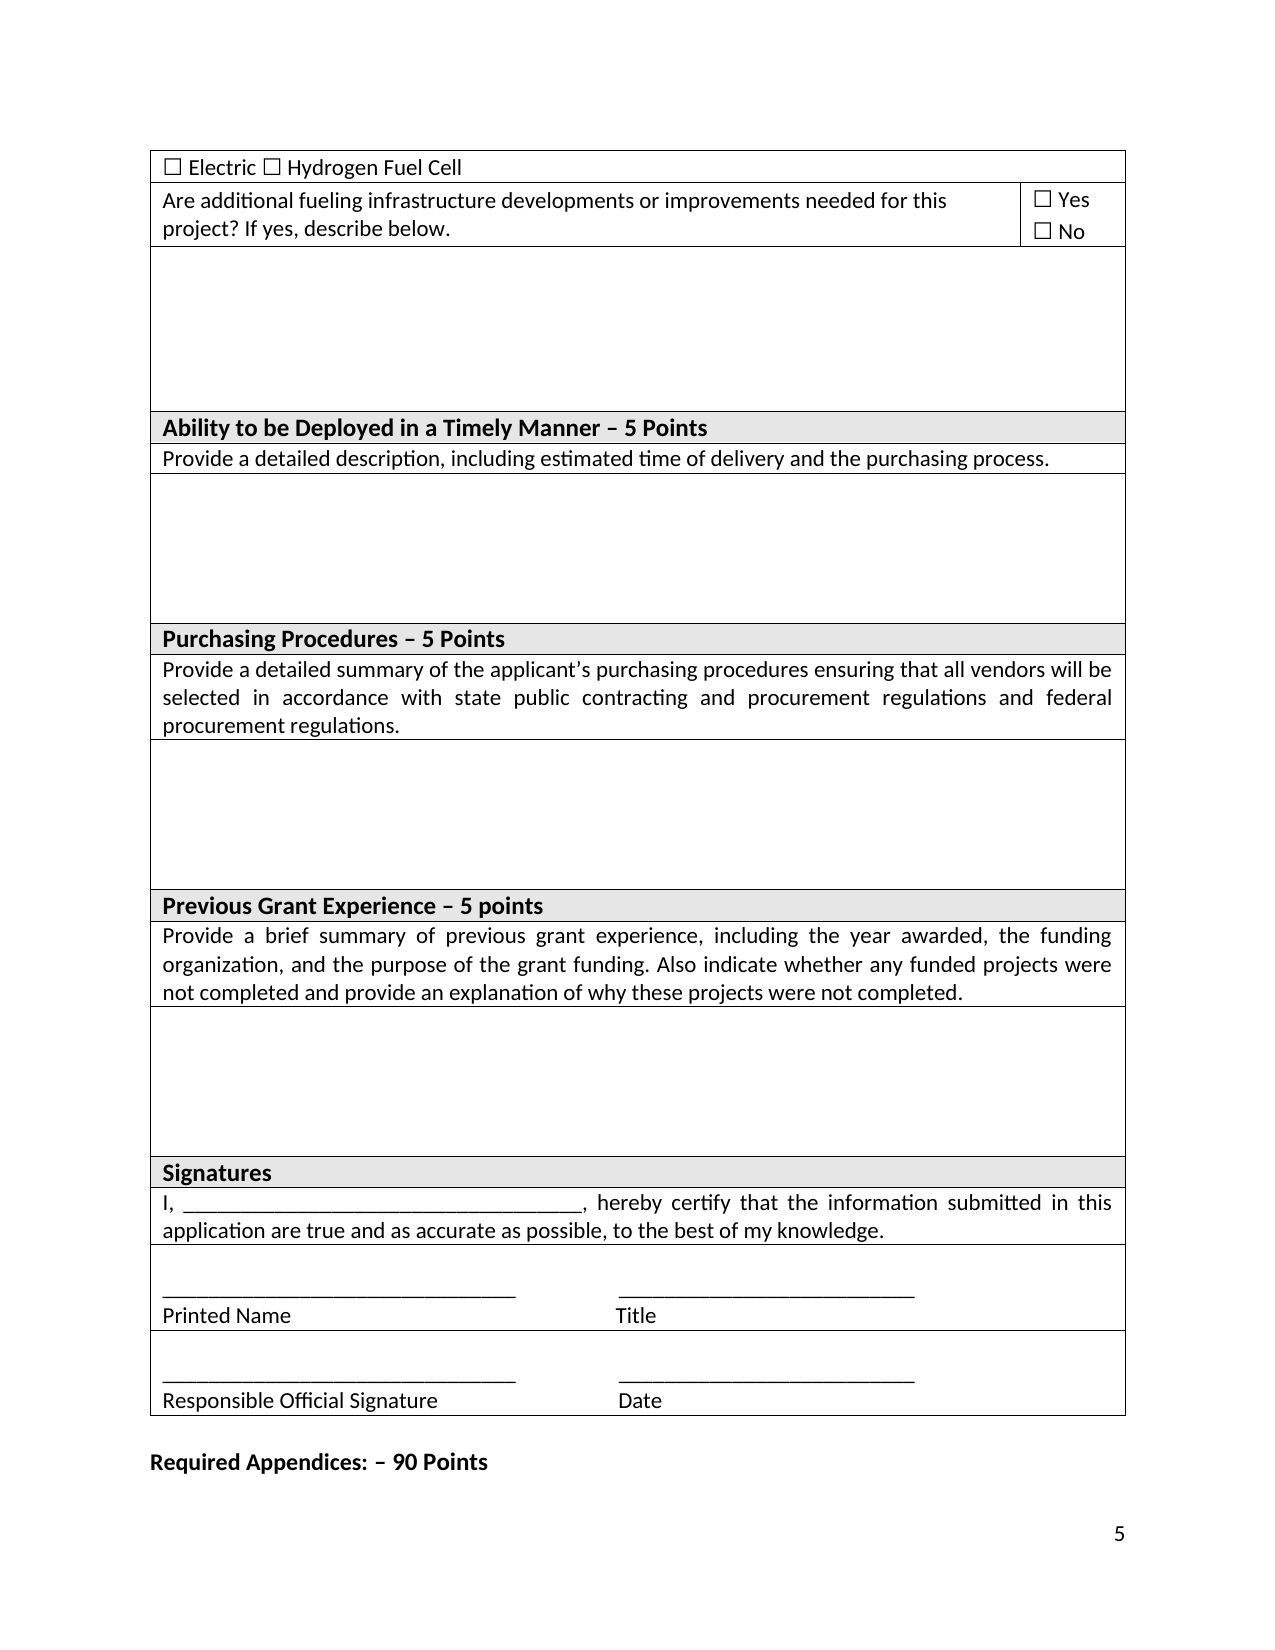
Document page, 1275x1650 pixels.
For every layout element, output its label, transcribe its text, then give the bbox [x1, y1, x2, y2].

table_cell Previous Grant Experience – 5 points [151, 890, 1125, 921]
table_cell Provide a detailed description, including estimated time of delivery and the purchasing process. [151, 444, 1125, 472]
table_cell Provide a detailed summary of the applicant’s purchasing procedures ensuring that all vendors will be selected in accordance with state public contracting and procurement regulations and federal procurement regulations. [151, 655, 1125, 739]
table_cell Provide a brief summary of previous grant experience, including the year awarded, the funding organization, and the purpose of the grant funding. Also indicate whether any funded projects were not completed and provide an explanation of why these projects were not completed. [151, 922, 1125, 1006]
table_cell Ability to be Deployed in a Timely Manner – 5 Points [151, 412, 1125, 442]
table_cell [151, 740, 1125, 889]
table_cell Are additional fueling infrastructure developments or improvements needed for this project? If yes, describe below. [151, 183, 1020, 246]
table_cell [151, 474, 1125, 622]
table_cell [151, 1007, 1125, 1156]
table_cell Purchasing Procedures – 5 Points [151, 624, 1125, 654]
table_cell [151, 151, 1125, 182]
table_cell _______________________________ __________________________ Printed Name Title [151, 1245, 1125, 1329]
table_cell I, ___________________________________, hereby certify that the information submitted in this application are true and as accurate as possible, to the best of my knowledge. [151, 1188, 1125, 1244]
text Required Appendices: – 90 Points [150, 1446, 1125, 1477]
table_cell _______________________________ __________________________ Responsible Official Signature Date [151, 1331, 1125, 1414]
table_cell [151, 247, 1125, 411]
table_cell Signatures [151, 1157, 1125, 1187]
table_cell Yes No [1021, 183, 1125, 246]
